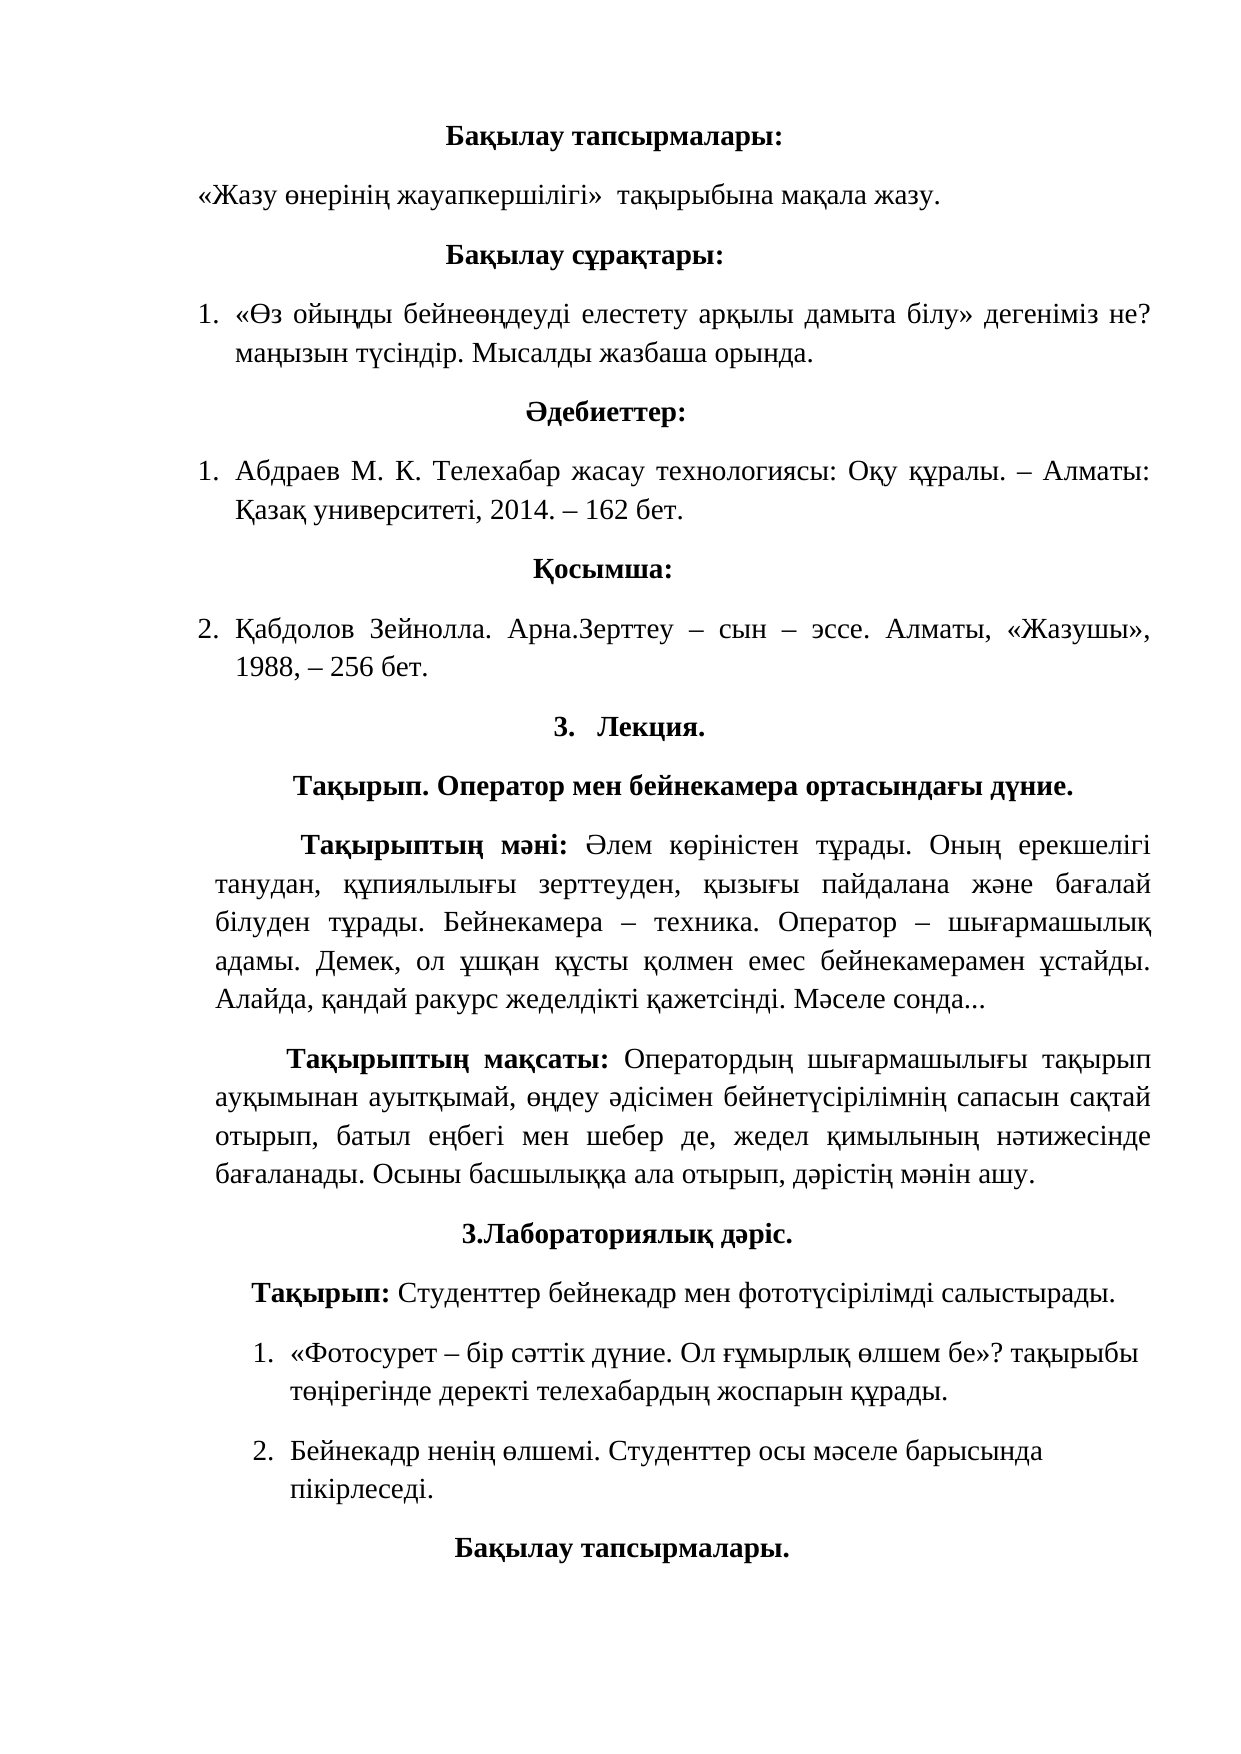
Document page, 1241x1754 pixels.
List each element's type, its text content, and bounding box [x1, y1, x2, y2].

text Бақылау тапсырмалары. [177, 1531, 1152, 1564]
text Әдебиеттер: [197, 394, 1152, 428]
text Бақылау тапсырмалары: [197, 118, 1152, 152]
text Тақырыптың мәні: Әлем көріністен тұрады. Оның ерекшелігі танудан, құпиялылығы зерттеуден, қызығы пайдалана және бағалай білуден тұрады. Бейнекамера – техника. Оператор – шығармашылық адамы. Демек, ол ұшқан құсты қолмен емес бейнекамерамен ұстайды. Алайда, қандай ракурс жеделдікті қажетсінді. Мәселе сонда... [215, 827, 1152, 1015]
text 3. Лекция. [472, 709, 1152, 742]
text «Жазу өнерінің жауапкершілігі» тақырыбына мақала жазу. [197, 177, 1152, 211]
text 3.Лабораториялық дәріс. [177, 1216, 1152, 1249]
text Қосымша: [197, 551, 1152, 585]
text Бақылау сұрақтары: [197, 237, 1152, 270]
text Тақырып. Оператор мен бейнекамера ортасындағы дүние. [215, 768, 1152, 802]
list Қабдолов Зейнолла. Арна.Зерттеу – сын – эссе. Алматы, «Жазушы», 1988, – 256 бет. [197, 611, 1152, 683]
list Бейнекадр ненің өлшемі. Студенттер осы мәселе барысында пікірлеседі. [252, 1433, 1152, 1505]
list «Өз ойыңды бейнеөңдеуді елестету арқылы дамыта білу» дегеніміз не? маңызын түсіндір. Мысалды жазбаша орында. [197, 296, 1152, 368]
text Тақырыптың мақсаты: Оператордың шығармашылығы тақырып ауқымынан ауытқымай, өңдеу әдісімен бейнетүсірілімнің сапасын сақтай отырып, батыл еңбегі мен шебер де, жедел қимылының нәтижесінде бағаланады. Осыны басшылыққа ала отырып, дәрістің мәнін ашу. [215, 1041, 1152, 1190]
text Тақырып: Студенттер бейнекадр мен фототүсірілімді салыстырады. [215, 1275, 1152, 1309]
list Абдраев М. К. Телехабар жасау технологиясы: Оқу құралы. – Алматы: Қазақ университеті, 2014. – 162 бет. [197, 453, 1152, 526]
list «Фотосурет – бір сәттік дүние. Ол ғұмырлық өлшем бе»? тақырыбы төңірегінде деректі телехабардың жоспарын құрады. [252, 1335, 1152, 1407]
